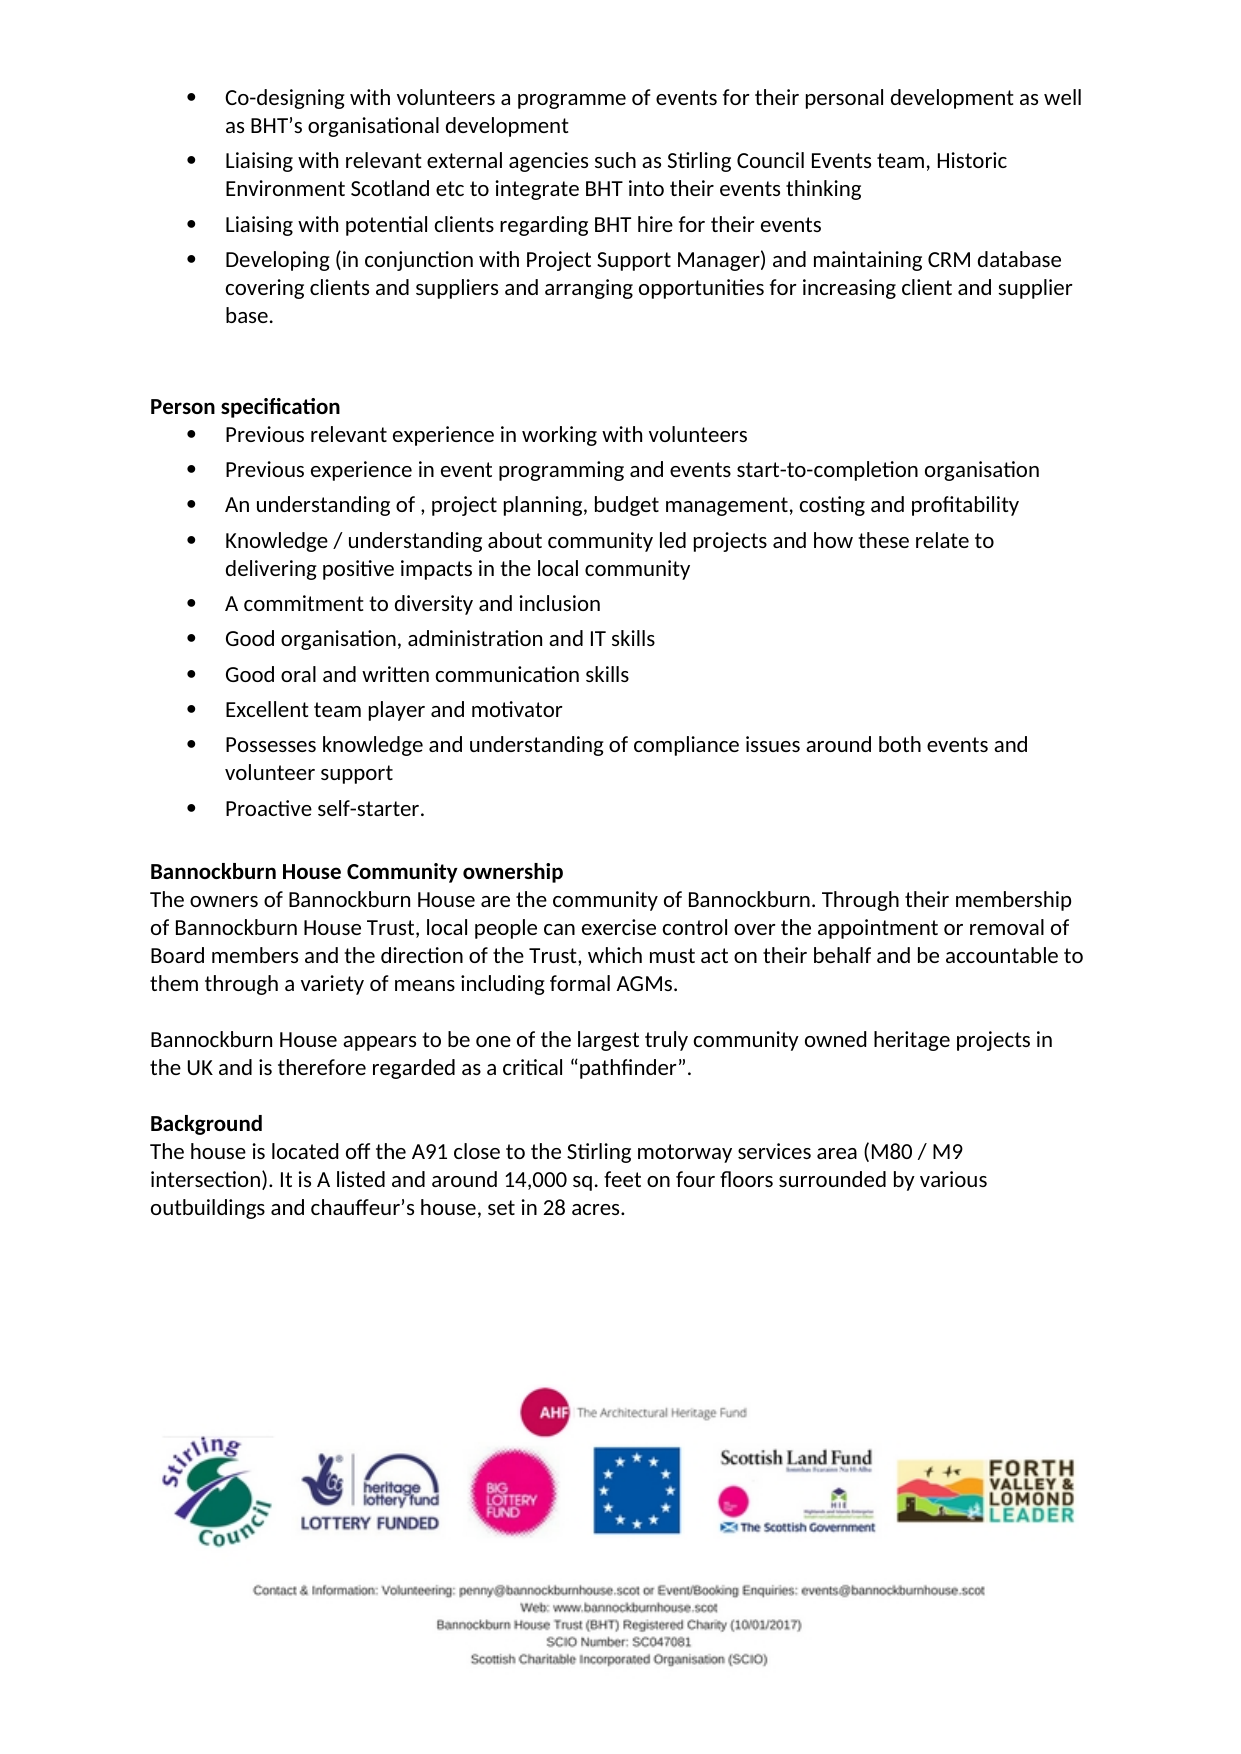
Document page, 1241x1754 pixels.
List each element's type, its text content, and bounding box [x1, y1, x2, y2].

text Bannockburn House Community ownership [150, 857, 1090, 885]
text Background [150, 1109, 1090, 1137]
text The owners of Bannockburn House are the community of Bannockburn. Through their membership of Bannockburn House Trust, local people can exercise control over the appointment or removal of Board members and the direction of the Trust, which must act on their behalf and be accountable to them through a variety of means including formal AGMs. [150, 885, 1090, 997]
list Proactive self-starter. [187, 794, 1090, 822]
list Previous relevant experience in working with volunteers [187, 420, 1090, 448]
text The house is located off the A91 close to the Stirling motorway services area (M80 / M9 intersection). It is A listed and around 14,000 sq. feet on four floors surrounded by various outbuildings and chauffeur’s house, set in 28 acres. [150, 1137, 1090, 1221]
list Liaising with relevant external agencies such as Stirling Council Events team, Historic Environment Scotland etc to integrate BHT into their events thinking [187, 147, 1090, 203]
list Liaising with potential clients regarding BHT hire for their events [187, 210, 1090, 238]
list Co-designing with volunteers a programme of events for their personal development as well as BHT’s organisational development [187, 83, 1090, 139]
list Excellent team player and motivator [187, 695, 1090, 723]
list Good organisation, administration and IT skills [187, 624, 1090, 653]
list Previous experience in event programming and events start-to-completion organisation [187, 455, 1090, 483]
text Person specification [150, 392, 1090, 420]
list Good oral and written communication skills [187, 660, 1090, 688]
picture [150, 1366, 1088, 1679]
list Developing (in conjunction with Project Support Manager) and maintaining CRM database covering clients and suppliers and arranging opportunities for increasing client and supplier base. [187, 245, 1090, 329]
list A commitment to diversity and inclusion [187, 589, 1090, 617]
list An understanding of , project planning, budget management, costing and profitability [187, 491, 1090, 519]
list Knowledge / understanding about community led projects and how these relate to delivering positive impacts in the local community [187, 526, 1090, 582]
text Bannockburn House appears to be one of the largest truly community owned heritage projects in the UK and is therefore regarded as a critical “pathfinder”. [150, 1025, 1090, 1081]
list Possesses knowledge and understanding of compliance issues around both events and volunteer support [187, 731, 1090, 787]
